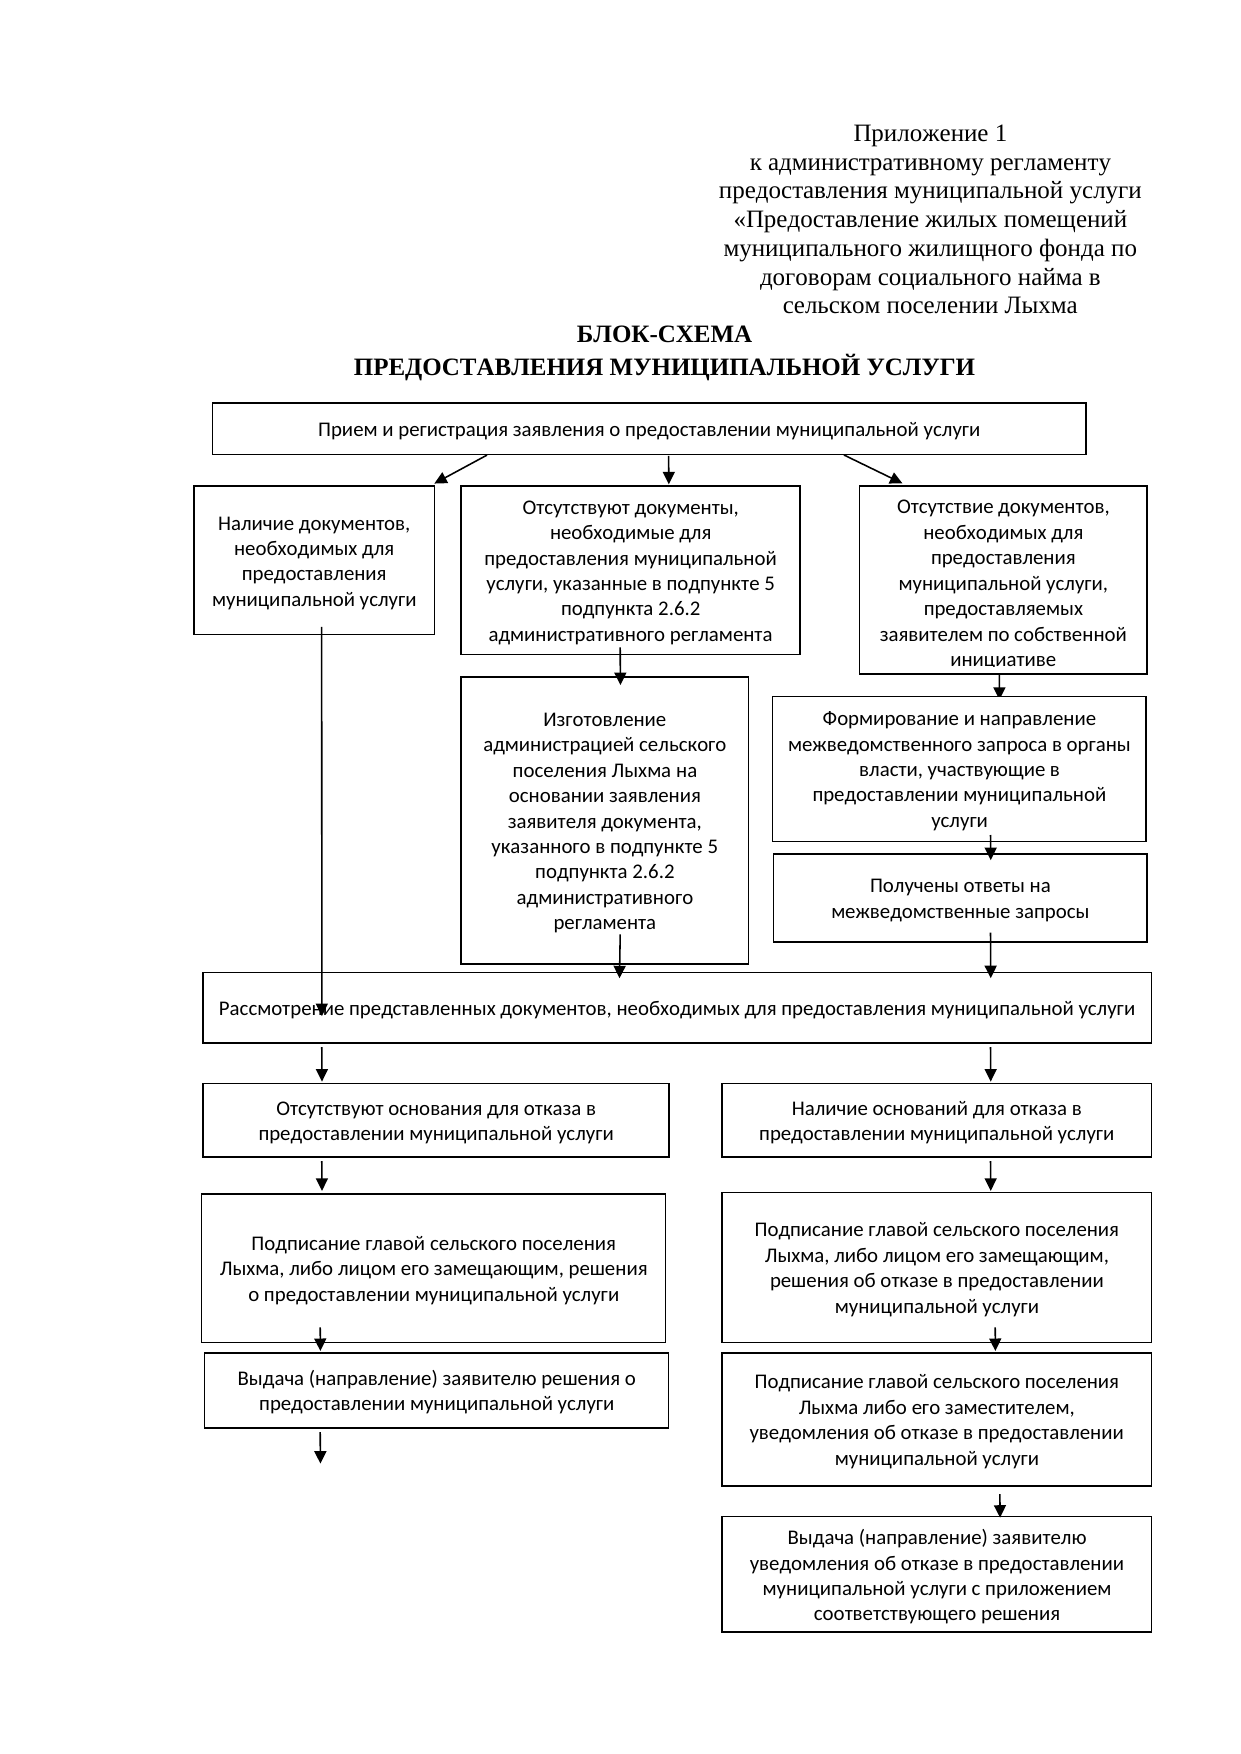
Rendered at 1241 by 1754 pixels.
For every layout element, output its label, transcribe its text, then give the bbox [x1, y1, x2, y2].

text «Предоставление жилых помещений [177, 204, 1152, 233]
text договорам социального найма в [177, 262, 1152, 291]
text предоставления муниципальной услуги [177, 176, 1152, 204]
text сельском поселении Лыхма [177, 291, 1152, 319]
text Приложение 1 [177, 118, 1152, 147]
text к административному регламенту [177, 147, 1152, 176]
title ПРЕДОСТАВЛЕНИЯ МУНИЦИПАЛЬНОЙ УСЛУГИ [177, 352, 1152, 381]
text муниципального жилищного фонда по [177, 233, 1152, 262]
title БЛОК-СХЕМА [177, 319, 1152, 348]
